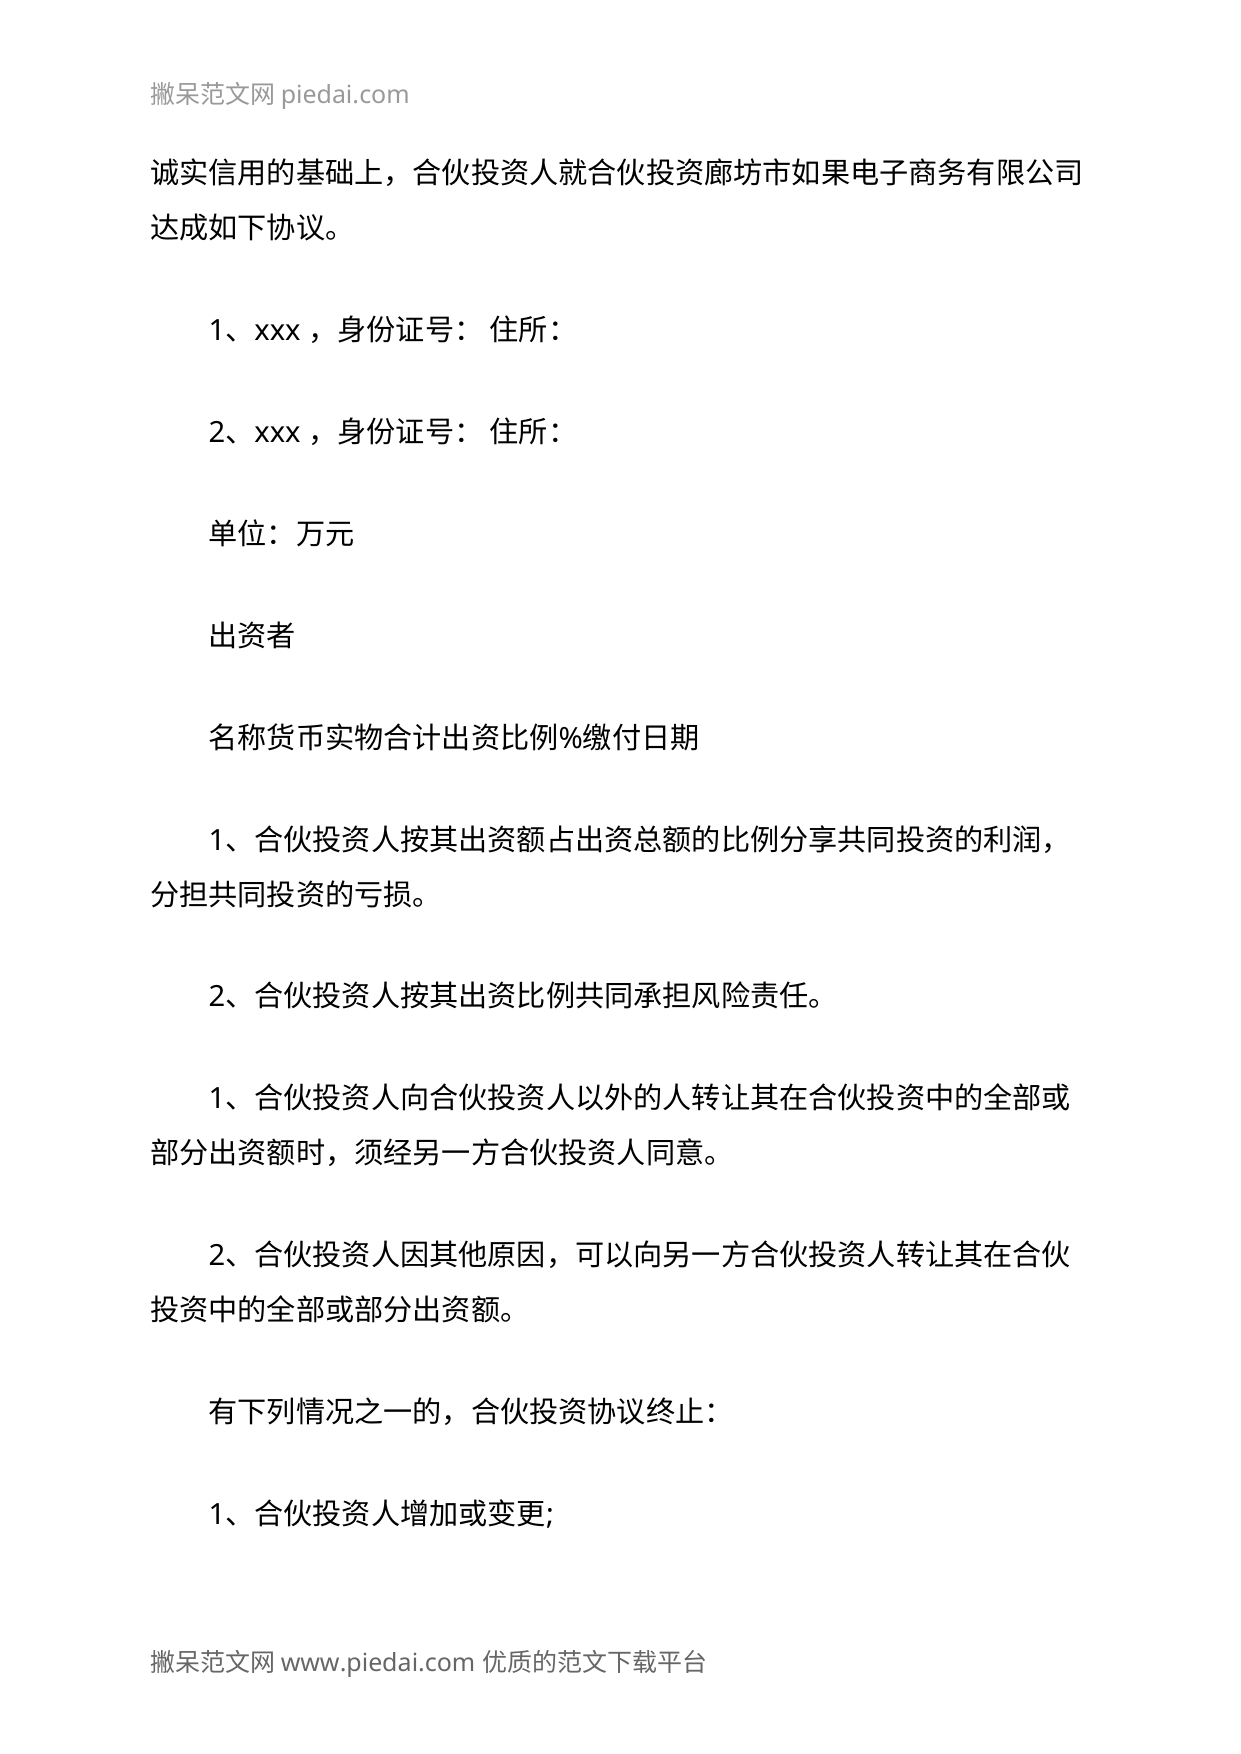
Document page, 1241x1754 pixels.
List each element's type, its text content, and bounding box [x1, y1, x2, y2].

text 有下列情况之一的，合伙投资协议终止： [150, 1388, 1090, 1431]
text 出资者 [150, 612, 1090, 655]
text 2、xxx ，身份证号： 住所： [150, 409, 1090, 451]
text 单位：万元 [150, 511, 1090, 553]
text 1、合伙投资人增加或变更; [150, 1490, 1090, 1533]
text 2、合伙投资人按其出资比例共同承担风险责任。 [150, 973, 1090, 1015]
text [150, 150, 1090, 247]
text 名称货币实物合计出资比例%缴付日期 [150, 714, 1090, 757]
text 1、合伙投资人向合伙投资人以外的人转让其在合伙投资中的全部或部分出资额时，须经另一方合伙投资人同意。 [150, 1075, 1090, 1172]
text 2、合伙投资人因其他原因，可以向另一方合伙投资人转让其在合伙投资中的全部或部分出资额。 [150, 1232, 1090, 1329]
text 1、xxx ，身份证号： 住所： [150, 307, 1090, 349]
text 1、合伙投资人按其出资额占出资总额的比例分享共同投资的利润，分担共同投资的亏损。 [150, 816, 1090, 913]
